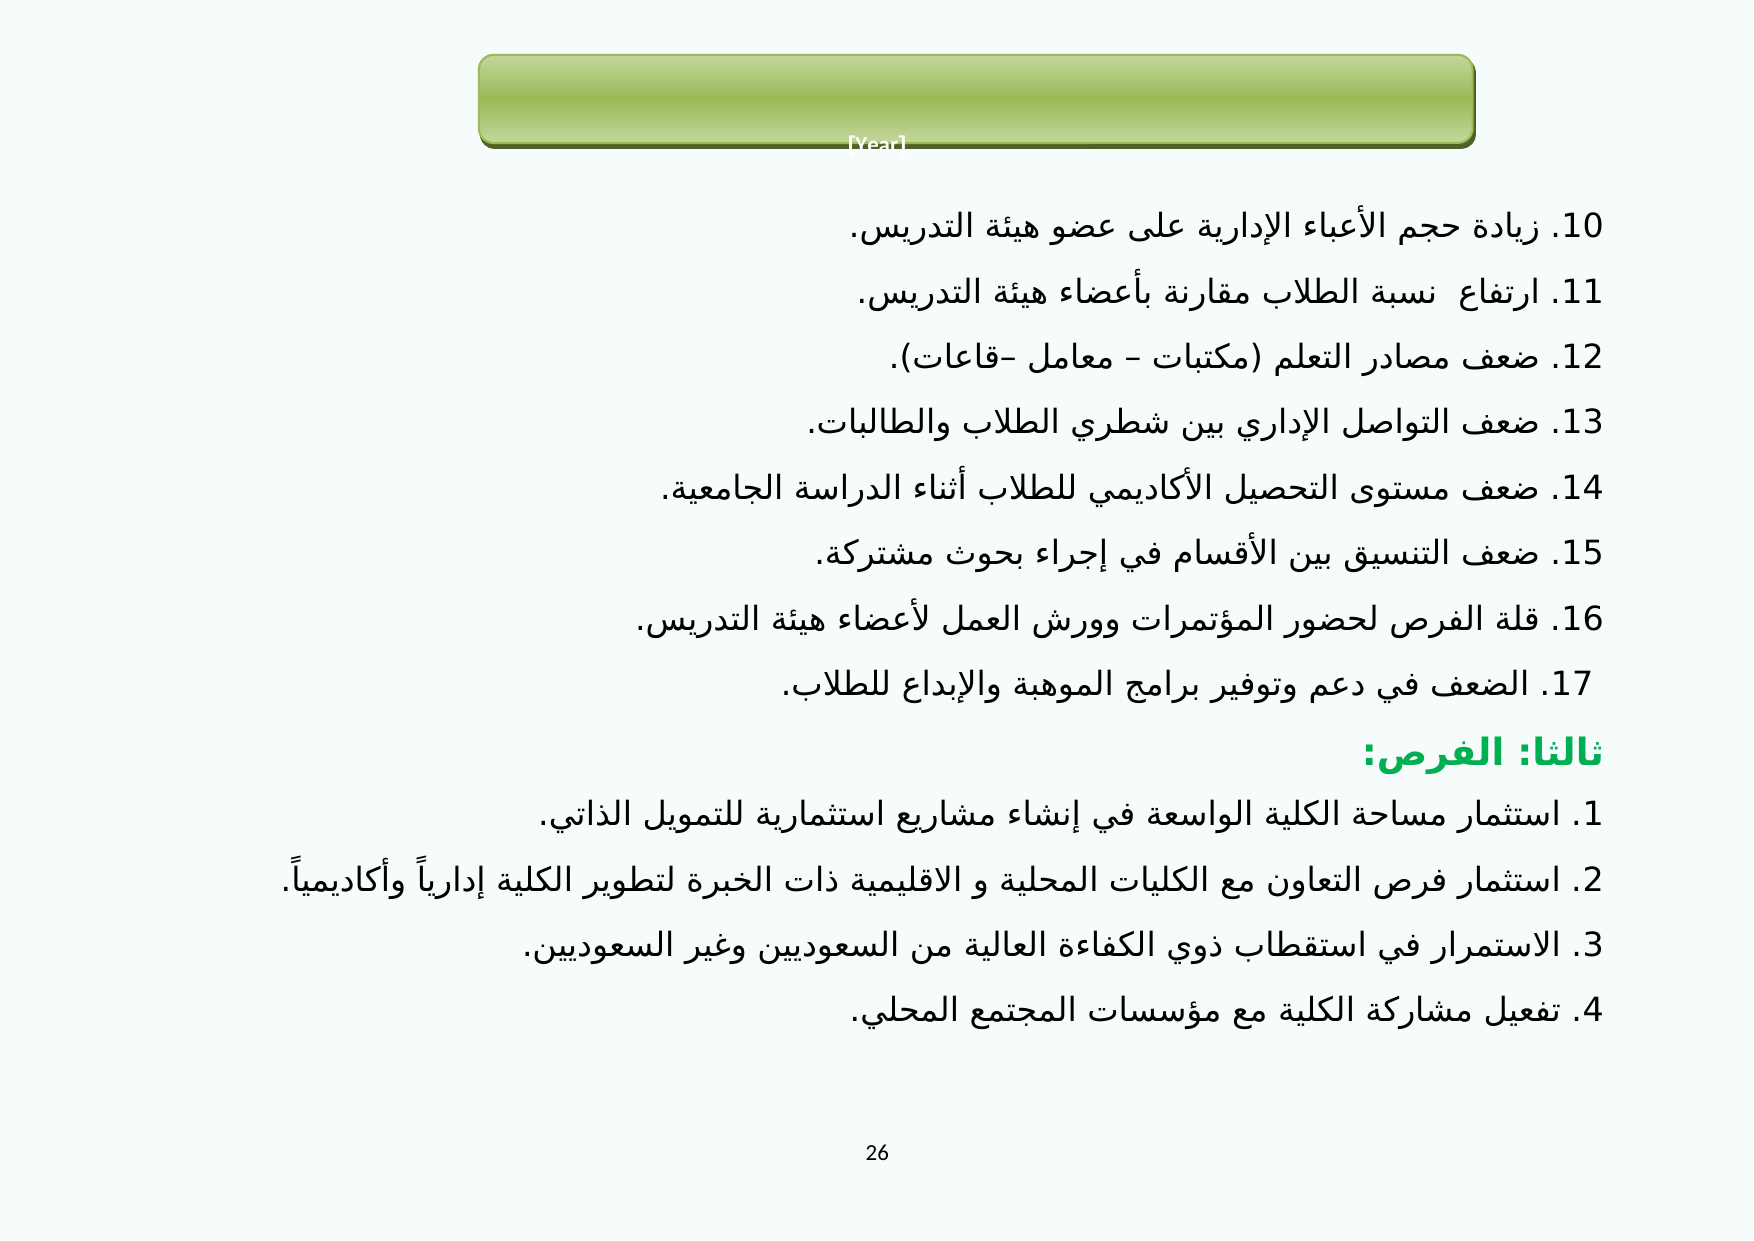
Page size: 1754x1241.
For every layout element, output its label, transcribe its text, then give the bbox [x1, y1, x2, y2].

text 17. الضعف في دعم وتوفير برامج الموهبة والإبداع للطلاب. [150, 665, 1604, 703]
text 11. ارتفاع نسبة الطلاب مقارنة بأعضاء هيئة التدريس. [150, 272, 1604, 311]
text 2. استثمار فرص التعاون مع الكليات المحلية و الاقليمية ذات الخبرة لتطوير الكلية إدارياً وأكاديمياً. [150, 860, 1604, 899]
text 16. قلة الفرص لحضور المؤتمرات وورش العمل لأعضاء هيئة التدريس. [150, 599, 1604, 638]
text ثالثا: الفرص: [91, 730, 1604, 774]
text 3. الاستمرار في استقطاب ذوي الكفاءة العالية من السعوديين وغير السعوديين. [150, 925, 1604, 964]
text 1. استثمار مساحة الكلية الواسعة في إنشاء مشاريع استثمارية للتمويل الذاتي. [150, 794, 1604, 833]
text 13. ضعف التواصل الإداري بين شطري الطلاب والطالبات. [150, 403, 1604, 442]
text 15. ضعف التنسيق بين الأقسام في إجراء بحوث مشتركة. [150, 534, 1604, 573]
text 12. ضعف مصادر التعلم (مكتبات – معامل –قاعات). [150, 338, 1604, 376]
text 4. تفعيل مشاركة الكلية مع مؤسسات المجتمع المحلي. [150, 991, 1604, 1030]
text 10. زيادة حجم الأعباء الإدارية على عضو هيئة التدريس. [150, 207, 1604, 246]
text 14. ضعف مستوى التحصيل الأكاديمي للطلاب أثناء الدراسة الجامعية. [150, 468, 1604, 507]
